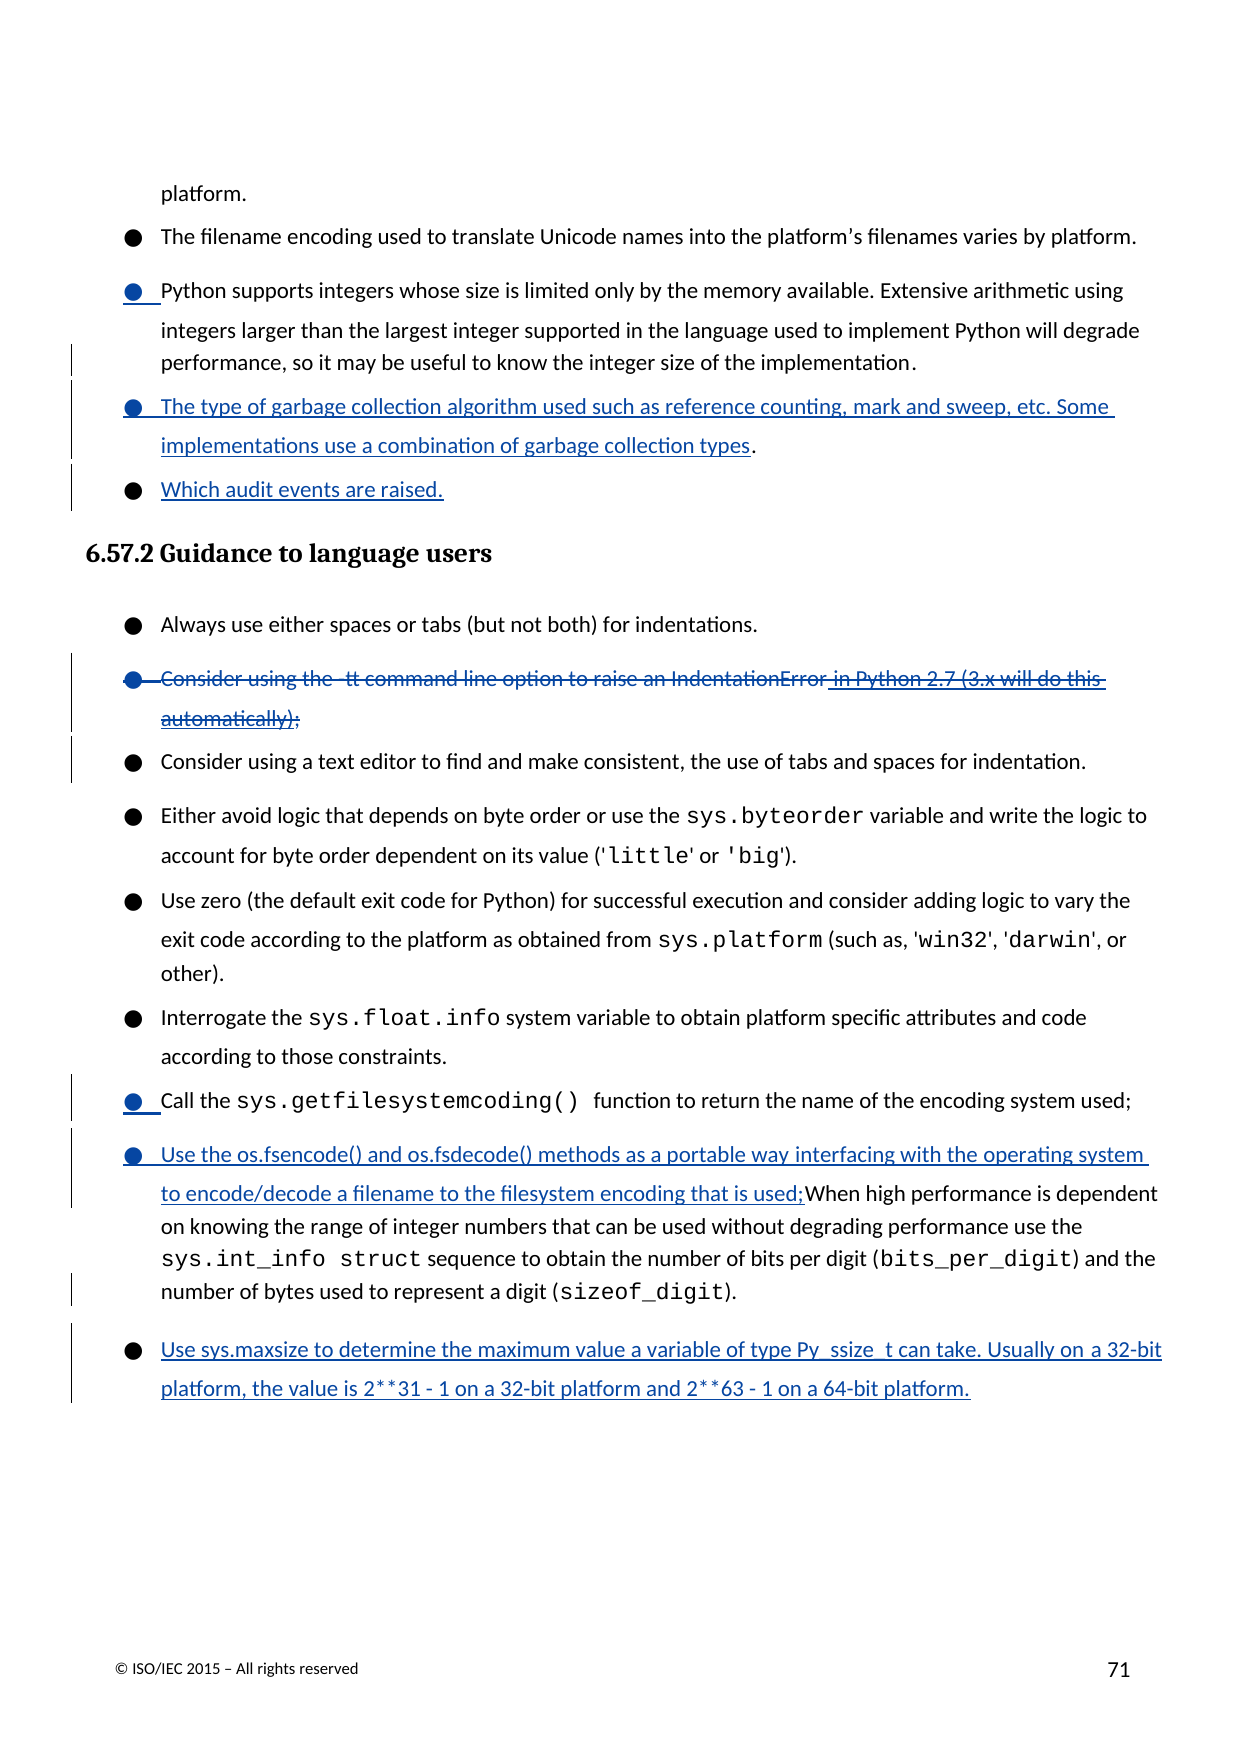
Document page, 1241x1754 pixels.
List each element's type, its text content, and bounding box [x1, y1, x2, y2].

list Call the sys.getfilesystemcoding() function to return the name of the encoding system used; [123, 1074, 1164, 1121]
list Python supports integers whose size is limited only by the memory available. Extensive arithmetic using integers larger than the largest integer supported in the language used to implement Python will degrade performance, so it may be useful to know the integer size of the implementation. [123, 265, 1164, 376]
list . [123, 380, 1164, 459]
list The filename encoding used to translate Unicode names into the platform’s filenames varies by platform. [123, 211, 1164, 258]
list Interrogate the sys.float.info system variable to obtain platform specific attributes and code according to those constraints. [123, 991, 1164, 1070]
list Either avoid logic that depends on byte order or use the sys.byteorder variable and write the logic to account for byte order dependent on its value ('little' or 'big'). [123, 790, 1164, 870]
subtitle 6.57.2 Guidance to language users [86, 538, 1164, 569]
list Always use either spaces or tabs (but not both) for indentations. [123, 598, 1164, 646]
list Consider using a text editor to find and make consistent, the use of tabs and spaces for indentation. [123, 736, 1164, 783]
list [123, 179, 1164, 207]
list When high performance is dependent on knowing the range of integer numbers that can be used without degrading performance use the sys.int_info struct sequence to obtain the number of bits per digit (bits_per_digit) and the number of bytes used to represent a digit (sizeof_digit). [123, 1128, 1164, 1306]
list Use zero (the default exit code for Python) for successful execution and consider adding logic to vary the exit code according to the platform as obtained from sys.platform (such as, 'win32', 'darwin', or other). [123, 874, 1164, 987]
